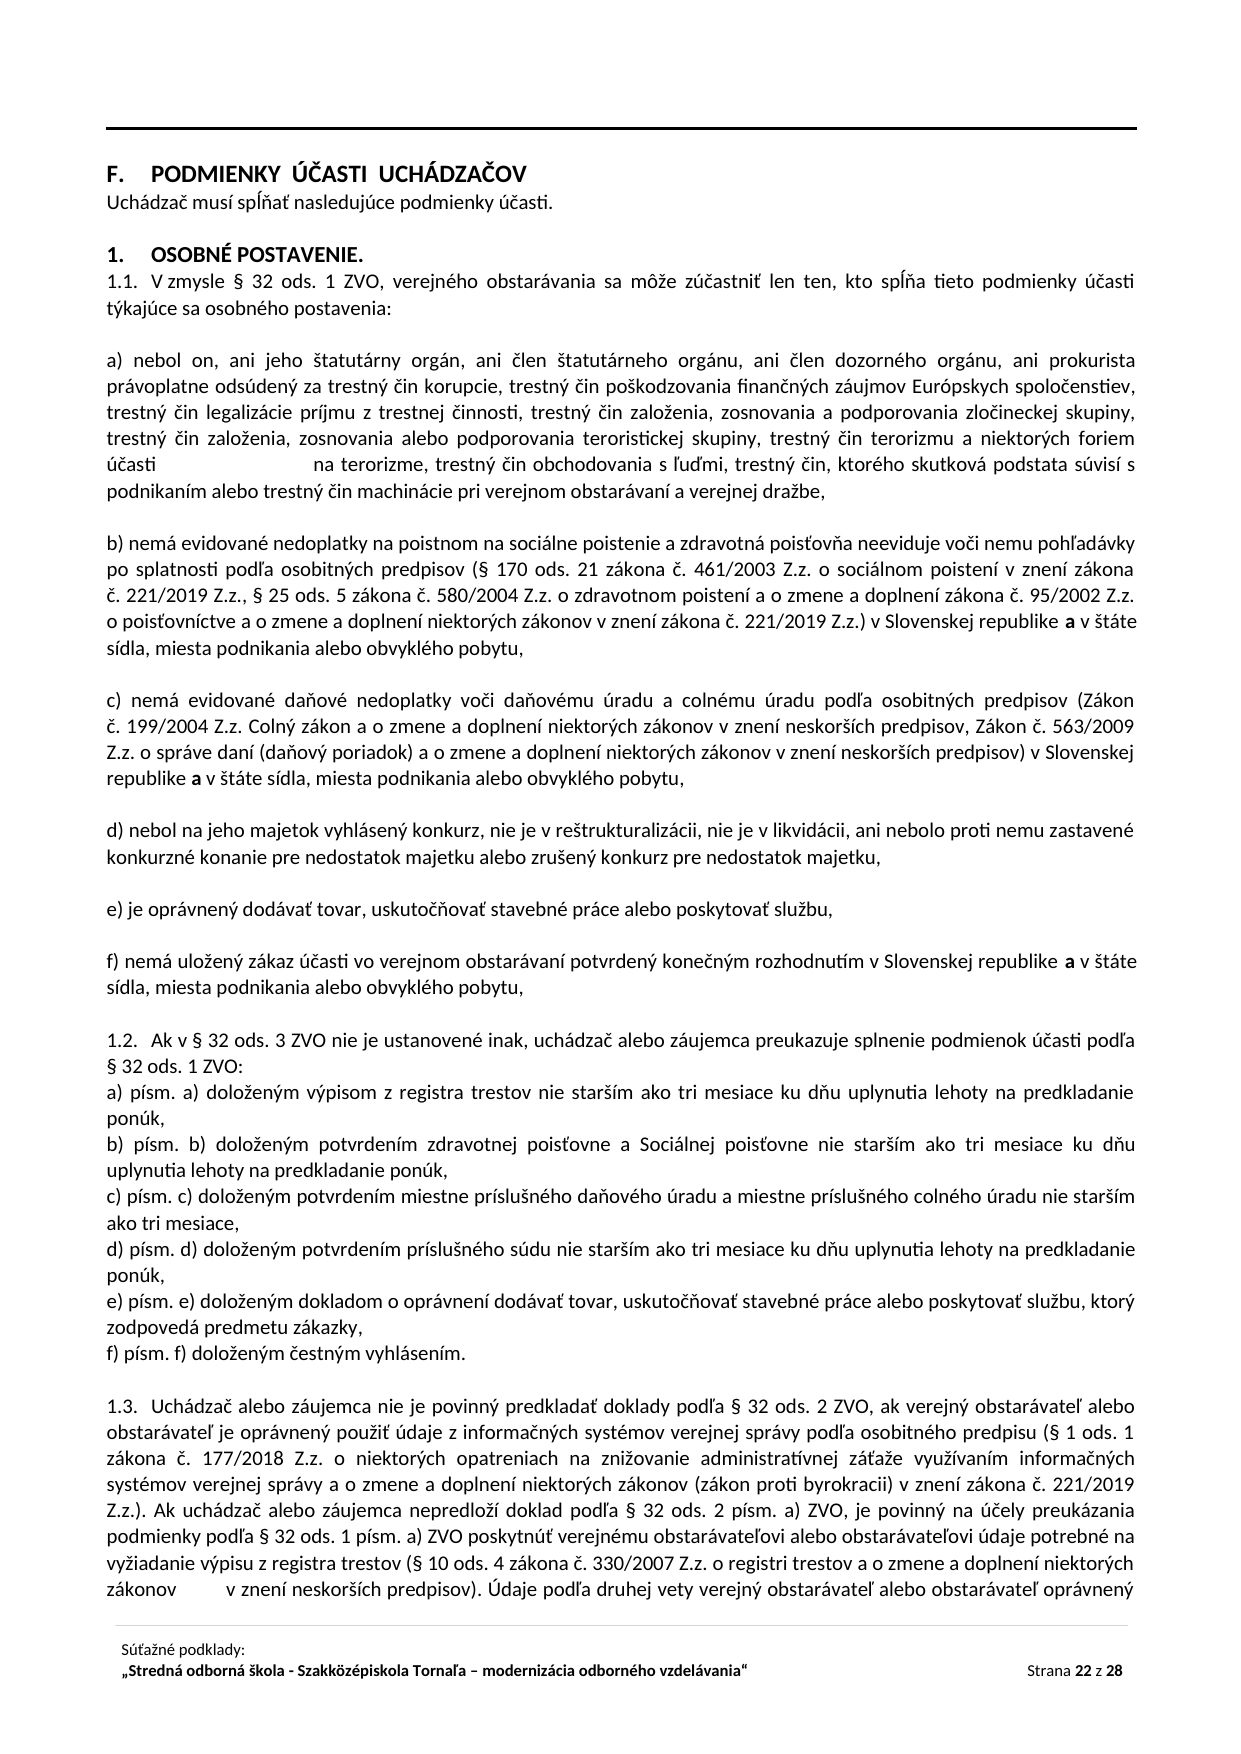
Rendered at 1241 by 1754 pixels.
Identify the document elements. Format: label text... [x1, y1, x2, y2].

text a) nebol on, ani jeho štatutárny orgán, ani člen štatutárneho orgánu, ani člen dozorného orgánu, ani prokurista právoplatne odsúdený za trestný čin korupcie, trestný čin poškodzovania finančných záujmov Európskych spoločenstiev, trestný čin legalizácie príjmu z trestnej činnosti, trestný čin založenia, zosnovania a podporovania zločineckej skupiny, trestný čin založenia, zosnovania alebo podporovania teroristickej skupiny, trestný čin terorizmu a niektorých foriem účasti na terorizme, trestný čin obchodovania s ľuďmi, trestný čin, ktorého skutková podstata súvisí s podnikaním alebo trestný čin machinácie pri verejnom obstarávaní a verejnej dražbe, [106, 346, 1137, 503]
list V zmysle § 32 ods. 1 ZVO, verejného obstarávania sa môže zúčastniť len ten, kto spĺňa tieto podmienky účasti týkajúce sa osobného postavenia: [106, 268, 1137, 320]
text d) nebol na jeho majetok vyhlásený konkurz, nie je v reštrukturalizácii, nie je v likvidácii, ani nebolo proti nemu zastavené konkurzné konanie pre nedostatok majetku alebo zrušený konkurz pre nedostatok majetku, [106, 817, 1137, 869]
text d) písm. d) doloženým potvrdením príslušného súdu nie starším ako tri mesiace ku dňu uplynutia lehoty na predkladanie ponúk, [106, 1235, 1137, 1288]
text f) písm. f) doloženým čestným vyhlásením. [106, 1340, 1137, 1366]
text c) nemá evidované daňové nedoplatky voči daňovému úradu a colnému úradu podľa osobitných predpisov (Zákon č. 199/2004 Z.z. Colný zákon a o zmene a doplnení niektorých zákonov v znení neskorších predpisov, Zákon č. 563/2009 Z.z. o správe daní (daňový poriadok) a o zmene a doplnení niektorých zákonov v znení neskorších predpisov) v Slovenskej republike a v štáte sídla, miesta podnikania alebo obvyklého pobytu, [106, 686, 1137, 791]
text F. PODMIENKY ÚČASTI UCHÁDZAČOV [106, 159, 1137, 189]
list OSOBNÉ POSTAVENIE. [106, 240, 1137, 268]
text f) nemá uložený zákaz účasti vo verejnom obstarávaní potvrdený konečným rozhodnutím v Slovenskej republike a v štáte sídla, miesta podnikania alebo obvyklého pobytu, [106, 948, 1137, 1000]
text e) je oprávnený dodávať tovar, uskutočňovať stavebné práce alebo poskytovať službu, [106, 896, 1137, 922]
text c) písm. c) doloženým potvrdením miestne príslušného daňového úradu a miestne príslušného colného úradu nie starším ako tri mesiace, [106, 1183, 1137, 1235]
list Ak v § 32 ods. 3 ZVO nie je ustanovené inak, uchádzač alebo záujemca preukazuje splnenie podmienok účasti podľa § 32 ods. 1 ZVO: [106, 1026, 1137, 1078]
text b) nemá evidované nedoplatky na poistnom na sociálne poistenie a zdravotná poisťovňa neeviduje voči nemu pohľadávky po splatnosti podľa osobitných predpisov (§ 170 ods. 21 zákona č. 461/2003 Z.z. o sociálnom poistení v znení zákona č. 221/2019 Z.z., § 25 ods. 5 zákona č. 580/2004 Z.z. o zdravotnom poistení a o zmene a doplnení zákona č. 95/2002 Z.z. o poisťovníctve a o zmene a doplnení niektorých zákonov v znení zákona č. 221/2019 Z.z.) v Slovenskej republike a v štáte sídla, miesta podnikania alebo obvyklého pobytu, [106, 529, 1137, 660]
text e) písm. e) doloženým dokladom o oprávnení dodávať tovar, uskutočňovať stavebné práce alebo poskytovať službu, ktorý zodpovedá predmetu zákazky, [106, 1288, 1137, 1340]
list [106, 1392, 1137, 1601]
text b) písm. b) doloženým potvrdením zdravotnej poisťovne a Sociálnej poisťovne nie starším ako tri mesiace ku dňu uplynutia lehoty na predkladanie ponúk, [106, 1131, 1137, 1183]
text Uchádzač musí spĺňať nasledujúce podmienky účasti. [106, 189, 1137, 214]
text a) písm. a) doloženým výpisom z registra trestov nie starším ako tri mesiace ku dňu uplynutia lehoty na predkladanie ponúk, [106, 1078, 1137, 1131]
